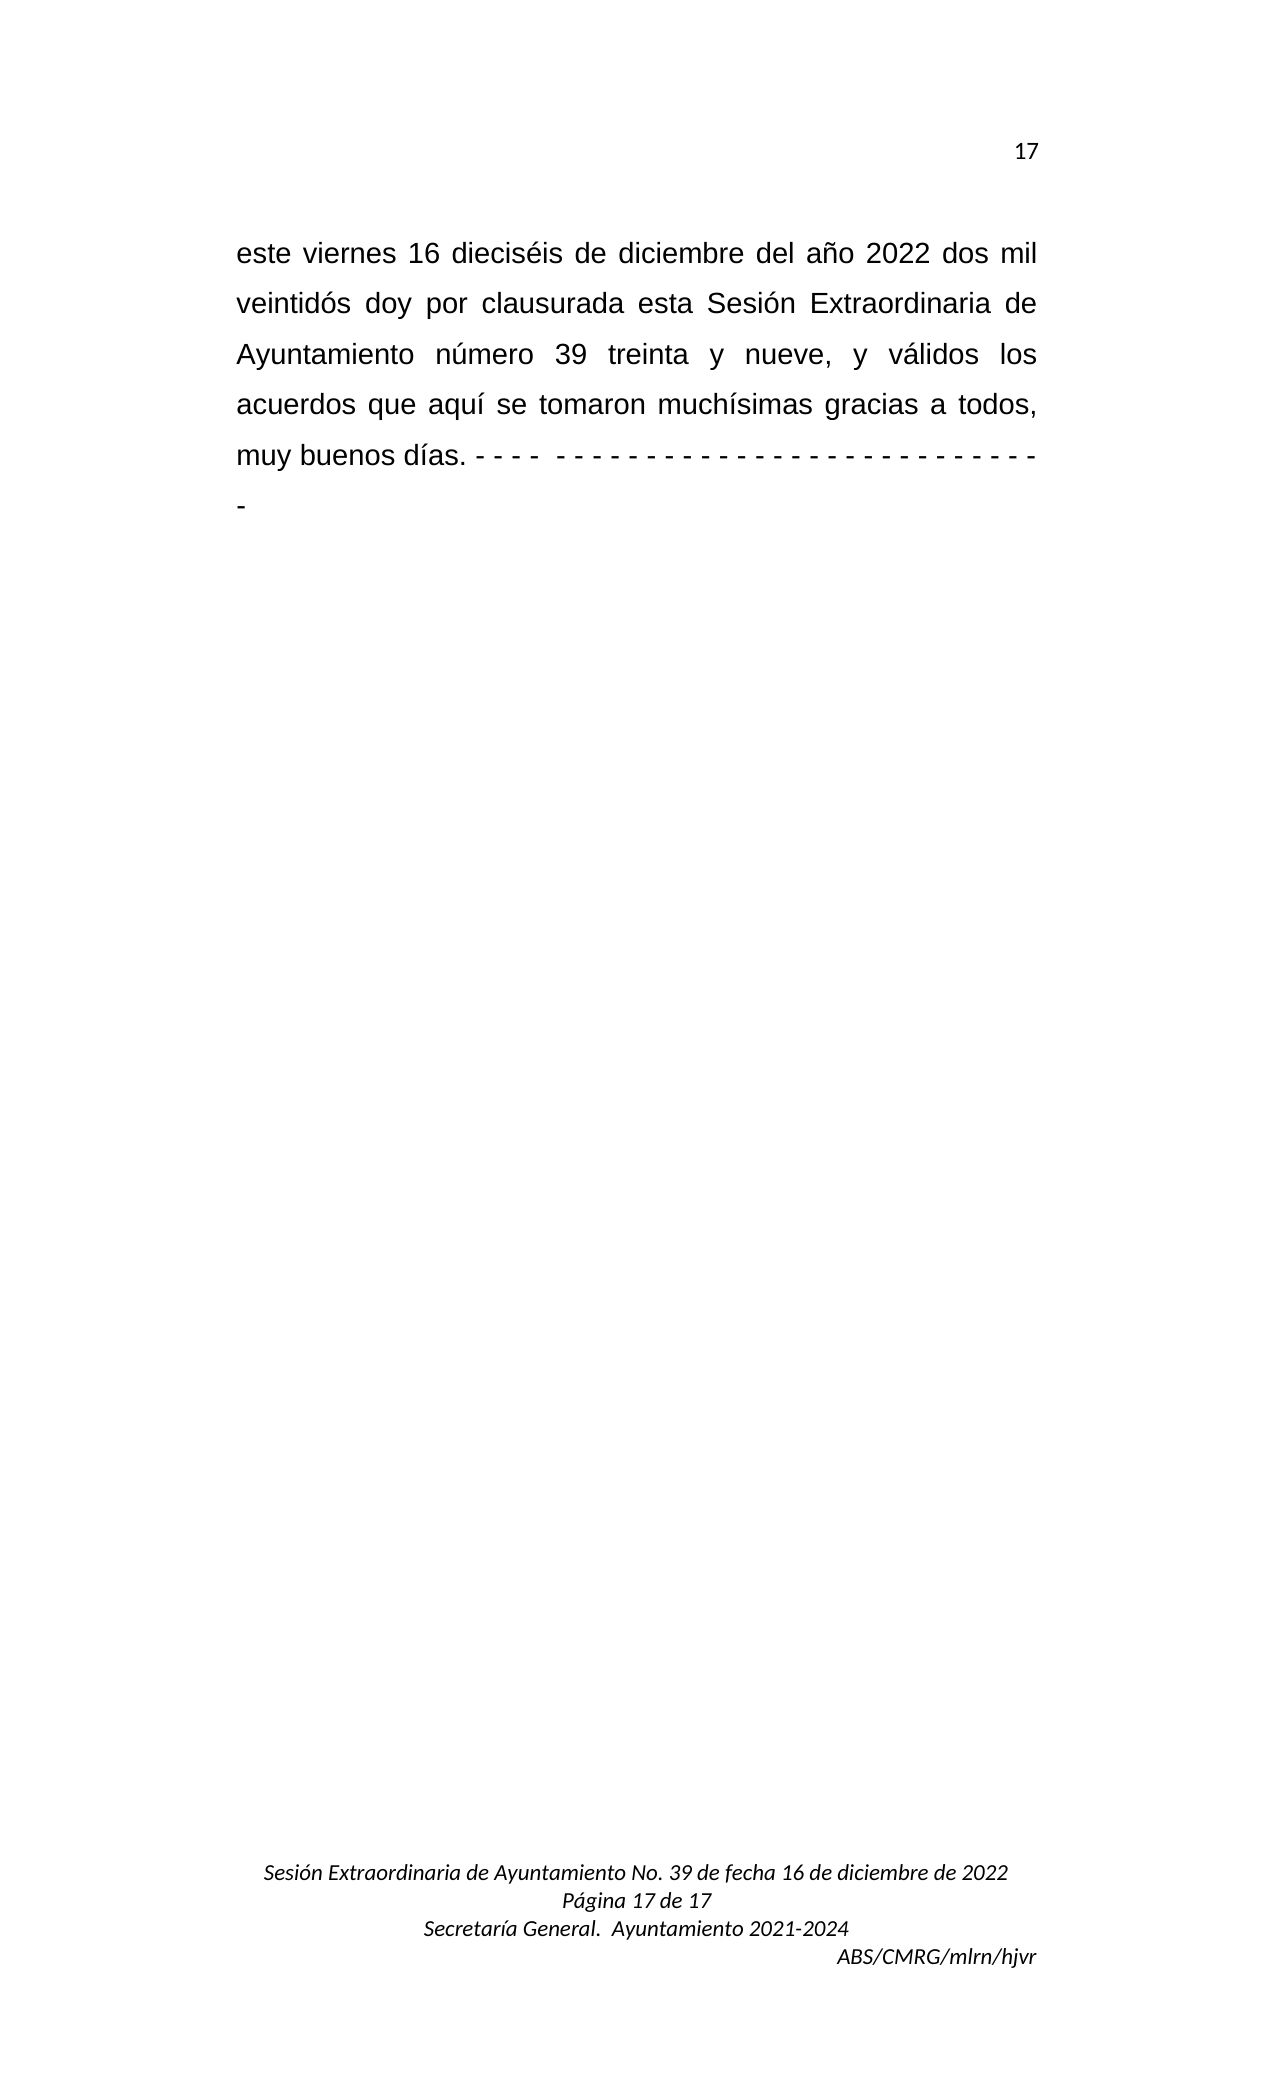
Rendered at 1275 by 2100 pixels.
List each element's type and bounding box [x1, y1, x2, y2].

text [236, 236, 1039, 521]
